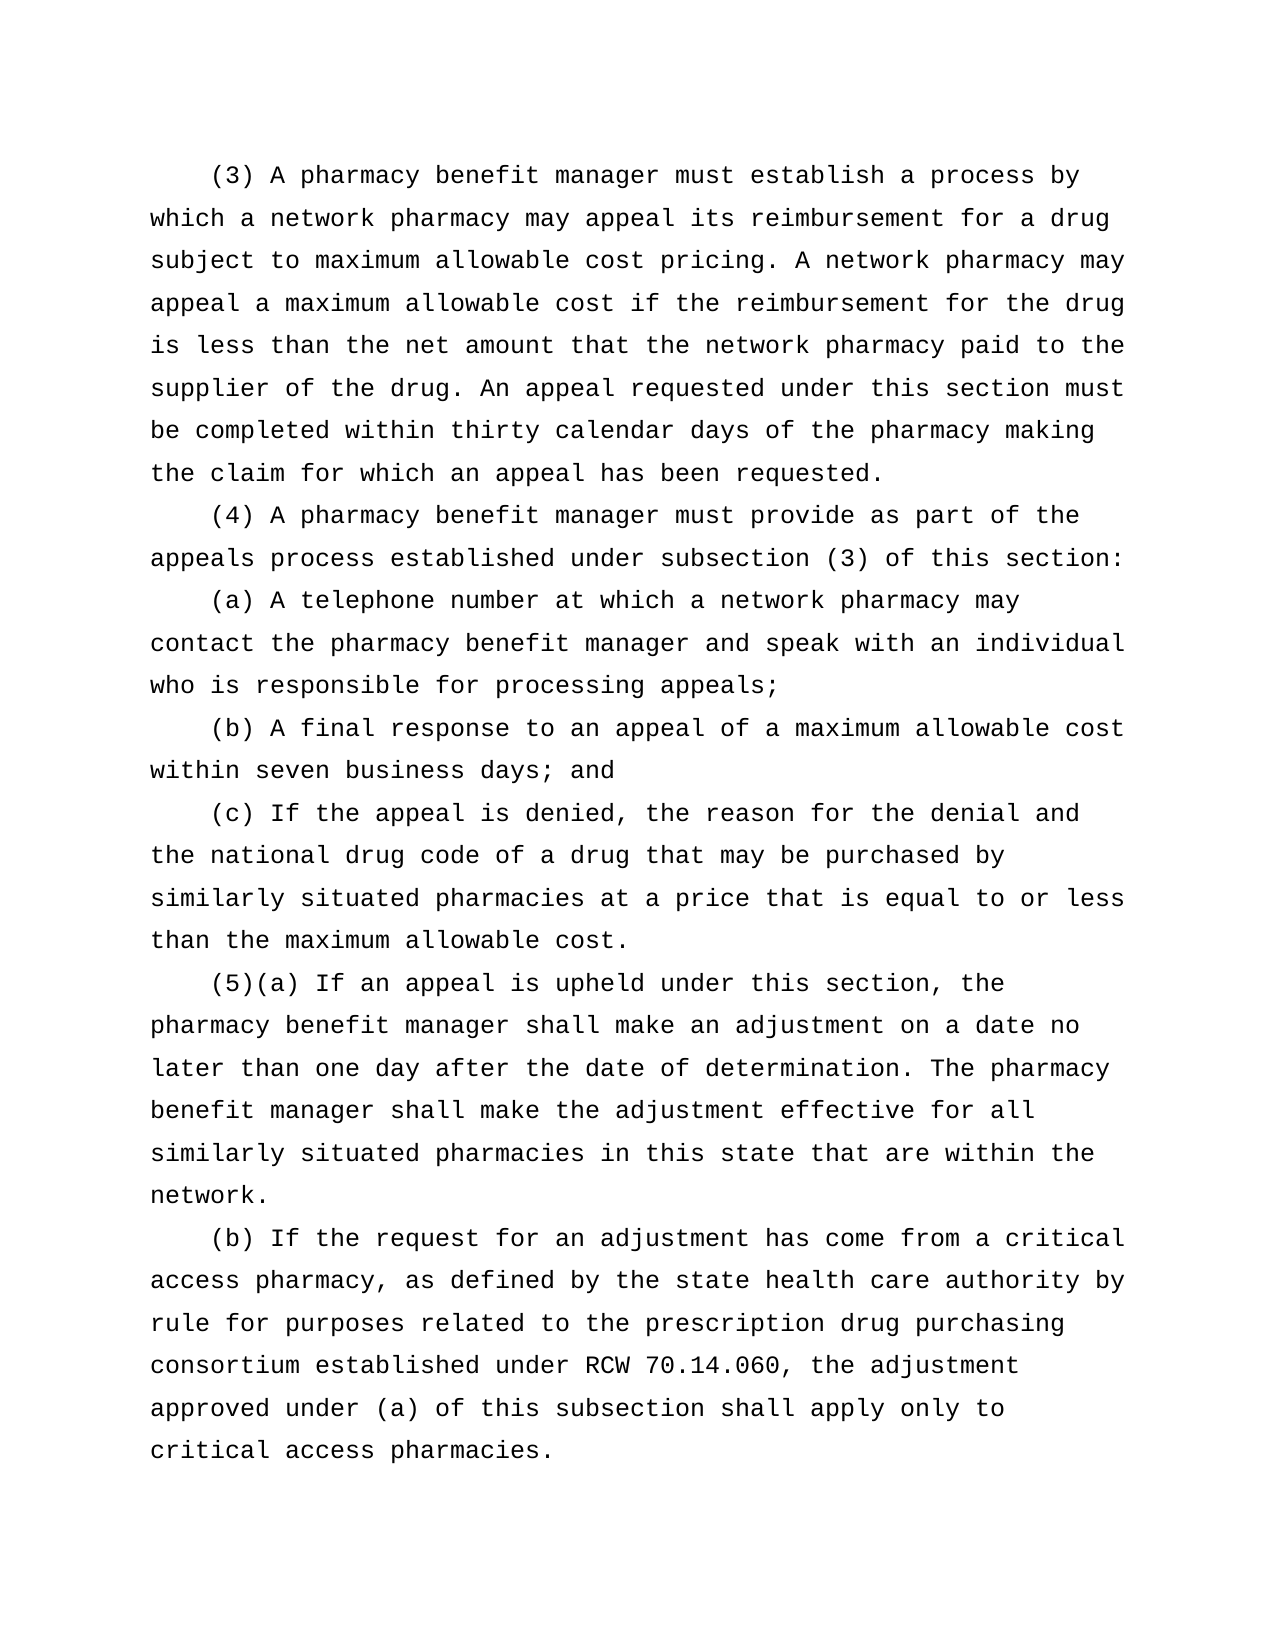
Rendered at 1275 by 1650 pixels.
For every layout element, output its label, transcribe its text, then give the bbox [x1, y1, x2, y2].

text (b) If the request for an adjustment has come from a critical access pharmacy, as defined by the state health care authority by rule for purposes related to the prescription drug purchasing consortium established under RCW 70.14.060, the adjustment approved under (a) of this subsection shall apply only to critical access pharmacies. [150, 1212, 1125, 1467]
text (a) A telephone number at which a network pharmacy may contact the pharmacy benefit manager and speak with an individual who is responsible for processing appeals; [150, 575, 1125, 702]
text (b) A final response to an appeal of a maximum allowable cost within seven business days; and [150, 702, 1125, 787]
text (5)(a) If an appeal is upheld under this section, the pharmacy benefit manager shall make an adjustment on a date no later than one day after the date of determination. The pharmacy benefit manager shall make the adjustment effective for all similarly situated pharmacies in this state that are within the network. [150, 957, 1125, 1212]
text (3) A pharmacy benefit manager must establish a process by which a network pharmacy may appeal its reimbursement for a drug subject to maximum allowable cost pricing. A network pharmacy may appeal a maximum allowable cost if the reimbursement for the drug is less than the net amount that the network pharmacy paid to the supplier of the drug. An appeal requested under this section must be completed within thirty calendar days of the pharmacy making the claim for which an appeal has been requested. [150, 150, 1125, 490]
text (4) A pharmacy benefit manager must provide as part of the appeals process established under subsection (3) of this section: [150, 490, 1125, 575]
text (c) If the appeal is denied, the reason for the denial and the national drug code of a drug that may be purchased by similarly situated pharmacies at a price that is equal to or less than the maximum allowable cost. [150, 787, 1125, 957]
